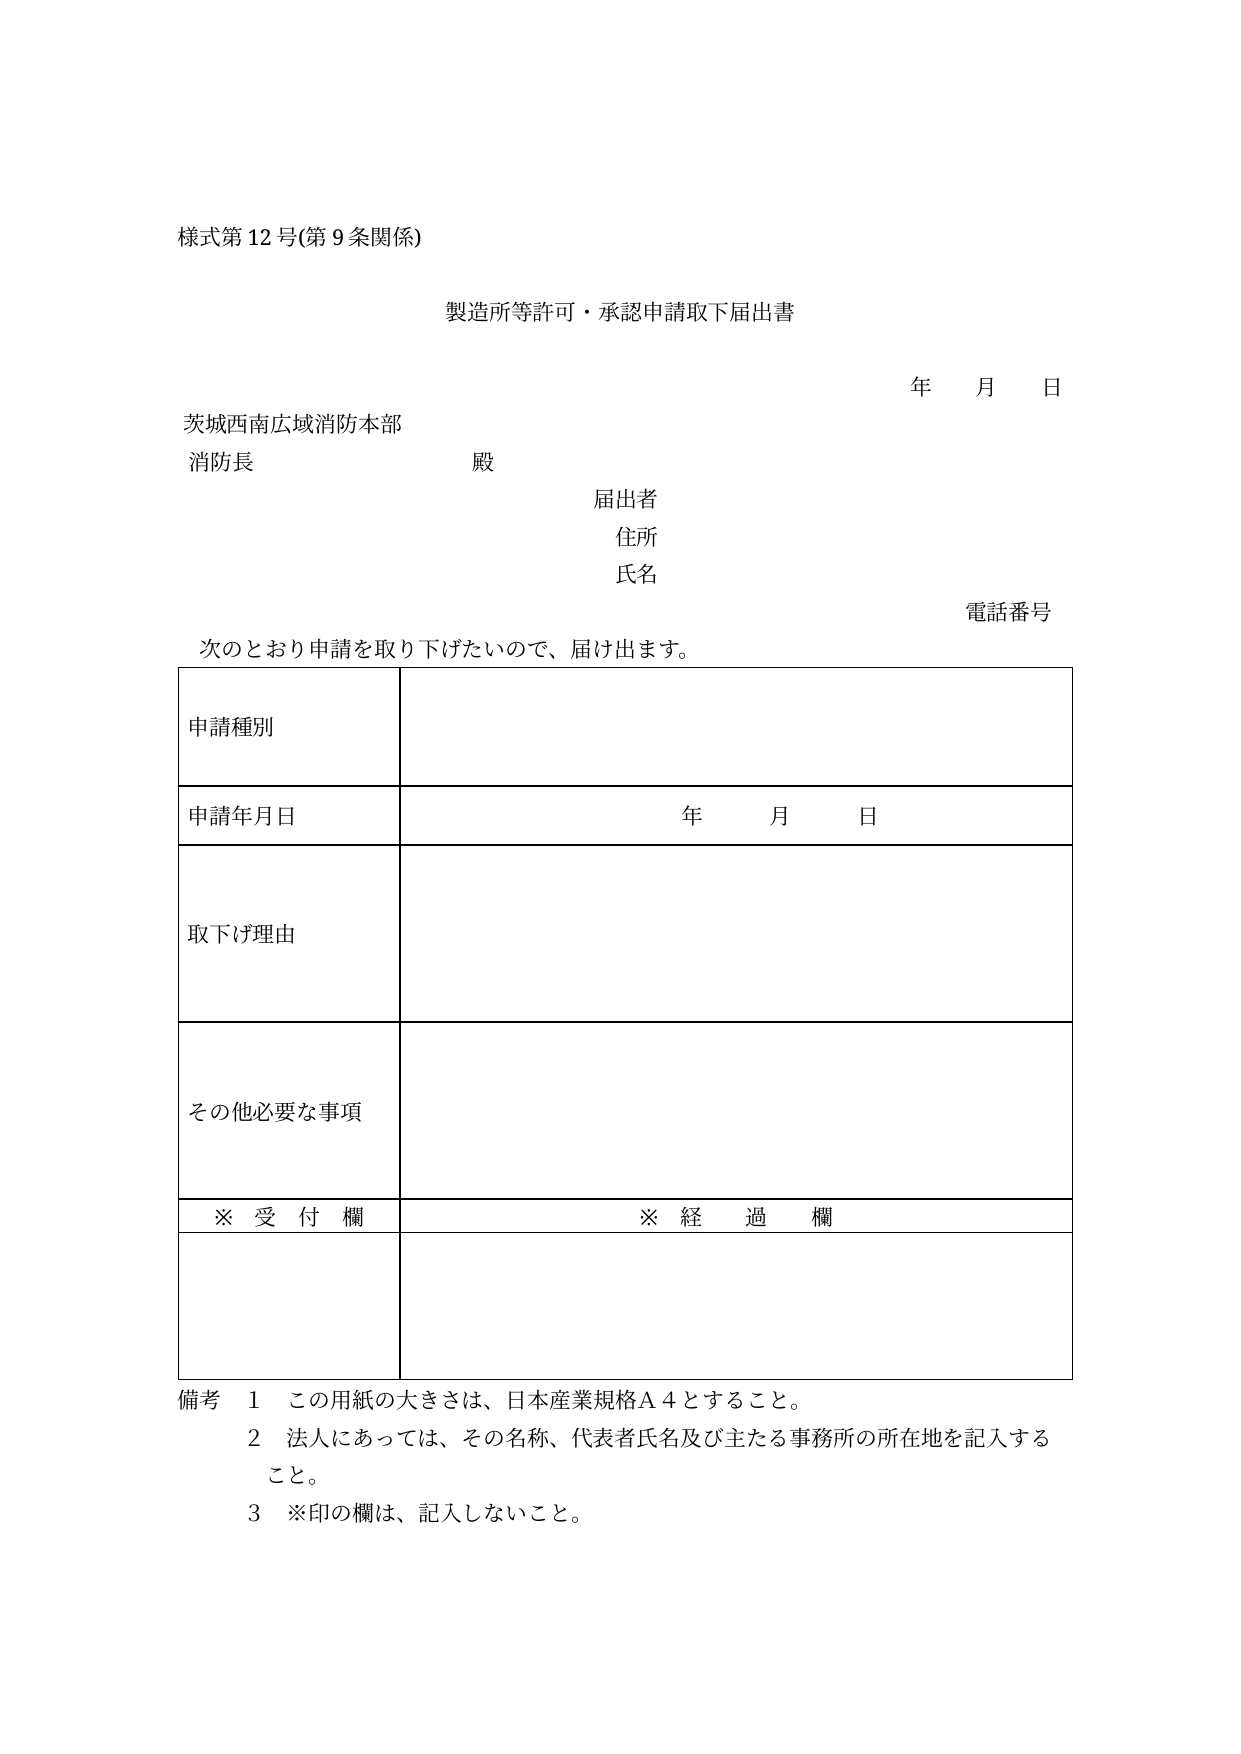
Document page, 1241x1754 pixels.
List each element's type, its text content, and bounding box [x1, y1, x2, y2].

text 次のとおり申請を取り下げたいので、届け出ます。 [177, 629, 1063, 667]
table_cell 取下げ理由 [179, 846, 399, 1021]
text 茨城西南広域消防本部 [177, 404, 1063, 442]
text 製造所等許可・承認申請取下届出書 [177, 292, 1063, 329]
text 備考 １ この用紙の大きさは、日本産業規格Ａ４とすること。 [177, 1380, 1063, 1418]
table_cell ※ 受 付 欄 [179, 1200, 399, 1231]
text 消防長 殿 [177, 442, 1063, 479]
table_header [401, 668, 1072, 785]
table_cell ※ 経 過 欄 [401, 1200, 1072, 1231]
table_cell [401, 1233, 1072, 1379]
table_cell 年 月 日 [401, 787, 1072, 844]
text 住所 [177, 517, 976, 554]
text 電話番号 [143, 592, 1052, 629]
text 年 月 日 [177, 367, 1063, 404]
table_header 申請種別 [179, 668, 399, 785]
table_cell [179, 1233, 399, 1379]
text 様式第12号(第9条関係) [177, 217, 1063, 254]
table_cell [401, 846, 1072, 1021]
table_cell 申請年月日 [179, 787, 399, 844]
text ２ 法人にあっては、その名称、代表者氏名及び主たる事務所の所在地を記入する [177, 1418, 1063, 1455]
table_cell [401, 1023, 1072, 1198]
text こと。 [177, 1455, 1063, 1493]
text 届出者 [177, 479, 976, 517]
table_cell その他必要な事項 [179, 1023, 399, 1198]
text 氏名 [177, 554, 921, 592]
text ３ ※印の欄は、記入しないこと。 [177, 1493, 1063, 1530]
